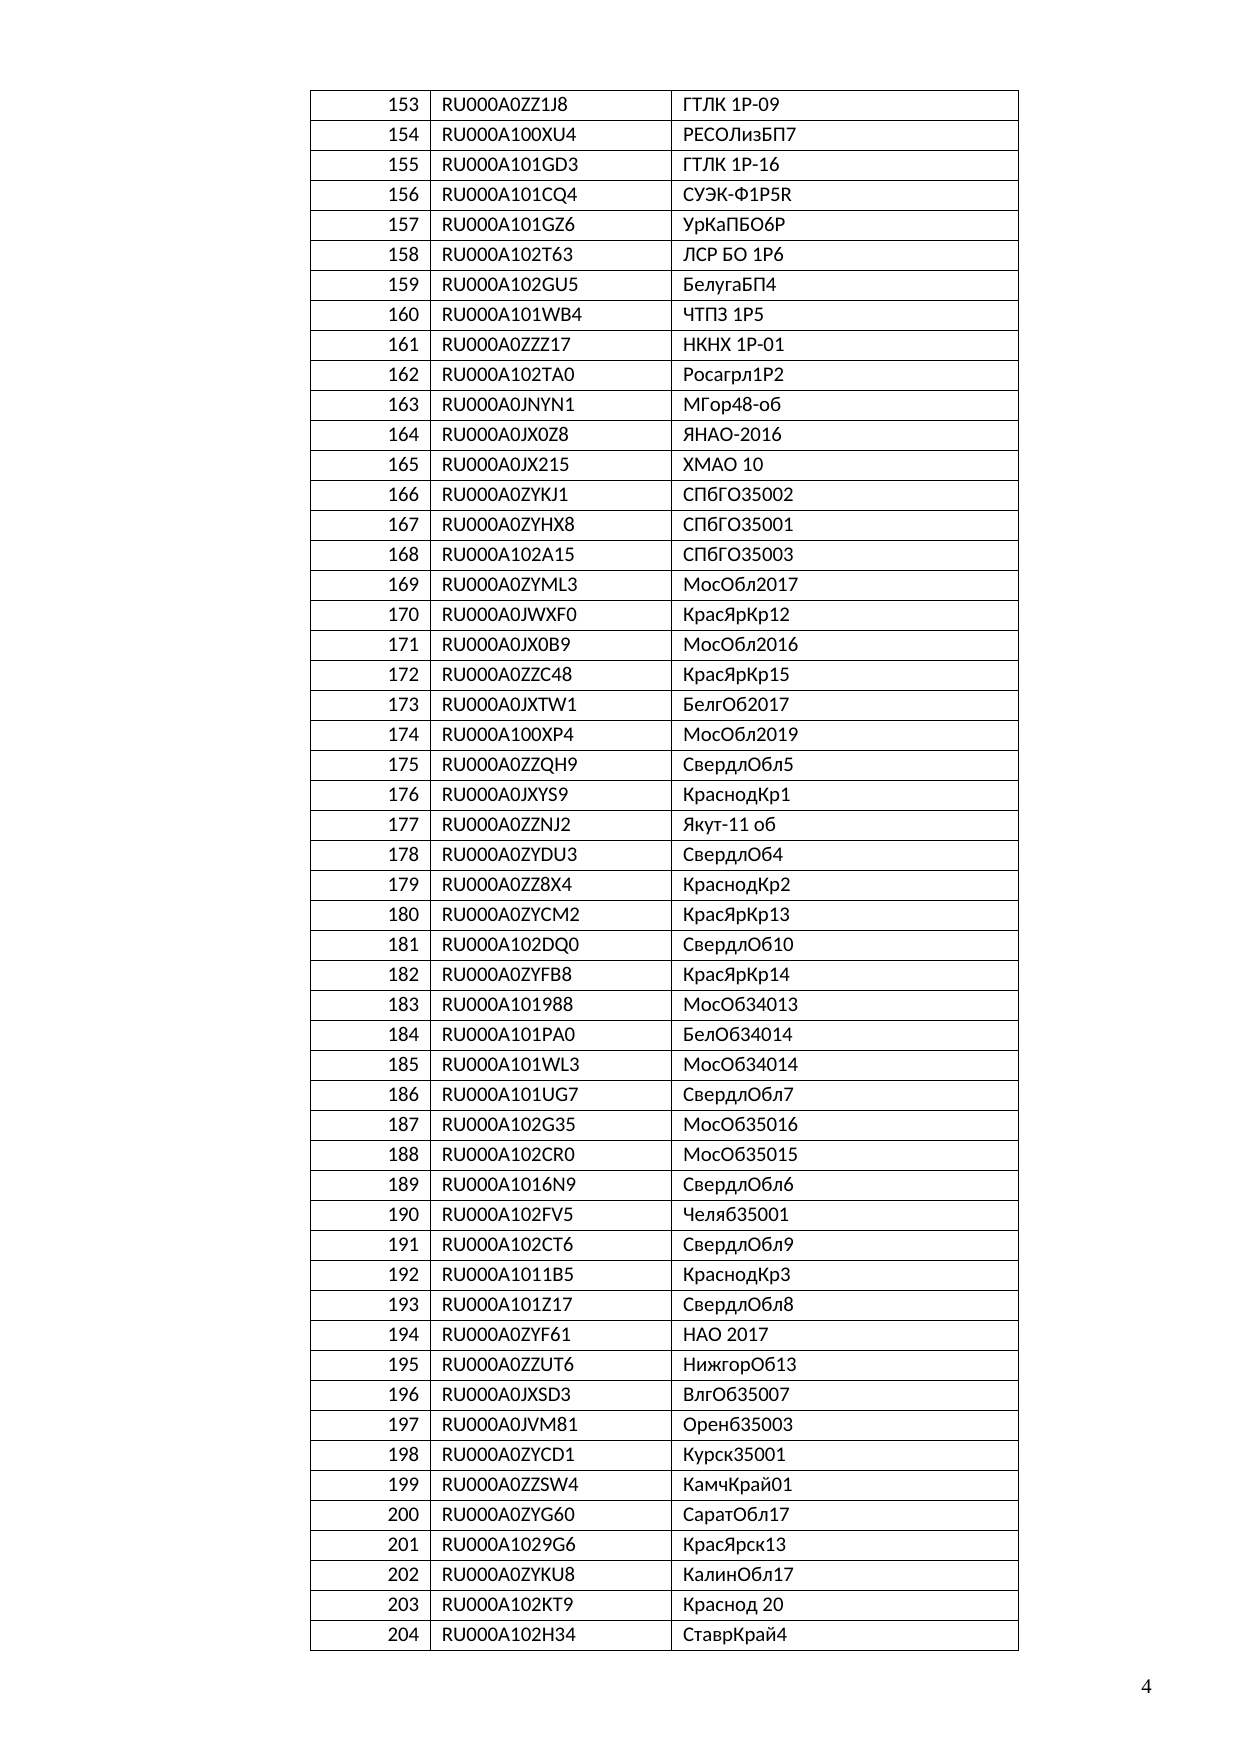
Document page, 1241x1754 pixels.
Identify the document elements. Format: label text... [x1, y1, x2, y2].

table_cell ВлгОб35007 [672, 1381, 1018, 1410]
table_cell 180 [311, 901, 430, 930]
table_cell 166 [311, 481, 430, 510]
table_cell RU000A100XP4 [431, 721, 671, 750]
table_cell RU000A102TA0 [431, 361, 671, 390]
table_cell 176 [311, 781, 430, 810]
table_cell 204 [311, 1621, 430, 1650]
table_cell RU000A0ZZ1J8 [431, 91, 671, 120]
table_cell 161 [311, 331, 430, 360]
table_cell 197 [311, 1411, 430, 1440]
table_cell RU000A0ZZSW4 [431, 1471, 671, 1500]
table_cell СвердлОбл6 [672, 1171, 1018, 1200]
table_cell RU000A102KT9 [431, 1591, 671, 1620]
table_cell 168 [311, 541, 430, 570]
table_cell КраснодКр3 [672, 1261, 1018, 1290]
table_cell МосОбл2016 [672, 631, 1018, 660]
table_cell 165 [311, 451, 430, 480]
table_cell 192 [311, 1261, 430, 1290]
table_cell 175 [311, 751, 430, 780]
table_cell 184 [311, 1021, 430, 1050]
table_cell МосОб35015 [672, 1141, 1018, 1170]
table_cell RU000A101WL3 [431, 1051, 671, 1080]
table_cell RU000A0ZYCM2 [431, 901, 671, 930]
table_cell 171 [311, 631, 430, 660]
table_cell RU000A0ZZQH9 [431, 751, 671, 780]
table_cell СУЭК-Ф1P5R [672, 181, 1018, 210]
table_cell 187 [311, 1111, 430, 1140]
table_cell RU000A0ZZUT6 [431, 1351, 671, 1380]
table_cell КрасЯрКр14 [672, 961, 1018, 990]
table_cell RU000A102A15 [431, 541, 671, 570]
table_cell 153 [311, 91, 430, 120]
table_cell СПбГО35001 [672, 511, 1018, 540]
table_cell 181 [311, 931, 430, 960]
table_cell РЕСОЛизБП7 [672, 121, 1018, 150]
table_cell 167 [311, 511, 430, 540]
table_cell СвердлОб4 [672, 841, 1018, 870]
table_cell Краснод 20 [672, 1591, 1018, 1620]
table_cell RU000A0ZYFB8 [431, 961, 671, 990]
table_cell RU000A0ZYHX8 [431, 511, 671, 540]
table_cell СПбГО35003 [672, 541, 1018, 570]
table_cell НКНХ 1Р-01 [672, 331, 1018, 360]
table_cell КраснодКр2 [672, 871, 1018, 900]
table_cell НАО 2017 [672, 1321, 1018, 1350]
table_cell 188 [311, 1141, 430, 1170]
table_cell RU000A1029G6 [431, 1531, 671, 1560]
table_cell КрасЯрКр15 [672, 661, 1018, 690]
table_cell МосОбл2017 [672, 571, 1018, 600]
table_cell Оренб35003 [672, 1411, 1018, 1440]
table_cell СаратОбл17 [672, 1501, 1018, 1530]
table_cell RU000A100XU4 [431, 121, 671, 150]
table_cell СвердлОбл9 [672, 1231, 1018, 1260]
table_cell 185 [311, 1051, 430, 1080]
table_cell ГТЛК 1P-16 [672, 151, 1018, 180]
table_cell 199 [311, 1471, 430, 1500]
table_cell 178 [311, 841, 430, 870]
table_cell 160 [311, 301, 430, 330]
table_cell RU000A102CT6 [431, 1231, 671, 1260]
table_cell 159 [311, 271, 430, 300]
table_cell МосОбл2019 [672, 721, 1018, 750]
table_cell RU000A102GU5 [431, 271, 671, 300]
table_cell 186 [311, 1081, 430, 1110]
table_cell RU000A102FV5 [431, 1201, 671, 1230]
table_cell RU000A101WB4 [431, 301, 671, 330]
table_cell RU000A102CR0 [431, 1141, 671, 1170]
table_cell RU000A0ZYKJ1 [431, 481, 671, 510]
table_cell RU000A0ZYML3 [431, 571, 671, 600]
table_cell 170 [311, 601, 430, 630]
table_cell RU000A101988 [431, 991, 671, 1020]
table_cell 164 [311, 421, 430, 450]
table_cell RU000A101Z17 [431, 1291, 671, 1320]
table_cell Якут-11 об [672, 811, 1018, 840]
table_cell 198 [311, 1441, 430, 1470]
table_cell RU000A101PA0 [431, 1021, 671, 1050]
table_cell МосОб35016 [672, 1111, 1018, 1140]
table_cell RU000A102T63 [431, 241, 671, 270]
table_cell RU000A101GD3 [431, 151, 671, 180]
table_cell RU000A0JX0Z8 [431, 421, 671, 450]
table_cell МГор48-об [672, 391, 1018, 420]
table_cell МосОб34014 [672, 1051, 1018, 1080]
table_cell RU000A0JXSD3 [431, 1381, 671, 1410]
table_cell Росагрл1Р2 [672, 361, 1018, 390]
table_cell 162 [311, 361, 430, 390]
table_cell 196 [311, 1381, 430, 1410]
table_cell КалинОбл17 [672, 1561, 1018, 1590]
table_cell 173 [311, 691, 430, 720]
table_cell RU000A102DQ0 [431, 931, 671, 960]
table_cell КамчКрай01 [672, 1471, 1018, 1500]
table_cell RU000A0ZYDU3 [431, 841, 671, 870]
table_cell RU000A0ZYF61 [431, 1321, 671, 1350]
table_cell Курск35001 [672, 1441, 1018, 1470]
table_cell 189 [311, 1171, 430, 1200]
table_cell КрасЯрКр13 [672, 901, 1018, 930]
table_cell RU000A101CQ4 [431, 181, 671, 210]
table_cell ХМАО 10 [672, 451, 1018, 480]
table_cell СвердлОб10 [672, 931, 1018, 960]
table_cell RU000A0JXTW1 [431, 691, 671, 720]
table_cell RU000A102H34 [431, 1621, 671, 1650]
table_cell 183 [311, 991, 430, 1020]
table_cell RU000A0JXYS9 [431, 781, 671, 810]
table_cell 191 [311, 1231, 430, 1260]
table_cell 193 [311, 1291, 430, 1320]
table_cell RU000A1016N9 [431, 1171, 671, 1200]
table_cell 201 [311, 1531, 430, 1560]
table_cell RU000A0ZZNJ2 [431, 811, 671, 840]
table_cell БелугаБП4 [672, 271, 1018, 300]
table_cell RU000A0JX0B9 [431, 631, 671, 660]
table_cell СтаврКрай4 [672, 1621, 1018, 1650]
table_cell 169 [311, 571, 430, 600]
table_cell RU000A0JX215 [431, 451, 671, 480]
table_cell RU000A0JVM81 [431, 1411, 671, 1440]
table_cell КрасЯрск13 [672, 1531, 1018, 1560]
table_cell 190 [311, 1201, 430, 1230]
table_cell 177 [311, 811, 430, 840]
table_cell ЛСР БО 1Р6 [672, 241, 1018, 270]
table_cell RU000A0JNYN1 [431, 391, 671, 420]
table_cell ЯНАО-2016 [672, 421, 1018, 450]
table_cell 203 [311, 1591, 430, 1620]
table_cell 179 [311, 871, 430, 900]
table_cell БелгОб2017 [672, 691, 1018, 720]
table_cell СвердлОбл7 [672, 1081, 1018, 1110]
table_cell 200 [311, 1501, 430, 1530]
table_cell СвердлОбл5 [672, 751, 1018, 780]
table_cell RU000A101UG7 [431, 1081, 671, 1110]
table_cell 158 [311, 241, 430, 270]
table_cell RU000A0ZYG60 [431, 1501, 671, 1530]
table_cell 154 [311, 121, 430, 150]
table_cell RU000A0ZYCD1 [431, 1441, 671, 1470]
table_cell RU000A0ZZZ17 [431, 331, 671, 360]
table_cell 156 [311, 181, 430, 210]
table_cell 202 [311, 1561, 430, 1590]
table_cell 182 [311, 961, 430, 990]
table_cell 155 [311, 151, 430, 180]
table_cell 194 [311, 1321, 430, 1350]
table_cell 195 [311, 1351, 430, 1380]
table_cell БелОб34014 [672, 1021, 1018, 1050]
table_cell ГТЛК 1P-09 [672, 91, 1018, 120]
table_cell 163 [311, 391, 430, 420]
table_cell RU000A0JWXF0 [431, 601, 671, 630]
table_cell КраснодКр1 [672, 781, 1018, 810]
table_cell RU000A101GZ6 [431, 211, 671, 240]
table_cell RU000A102G35 [431, 1111, 671, 1140]
table_cell RU000A0ZZC48 [431, 661, 671, 690]
table_cell 172 [311, 661, 430, 690]
table_cell RU000A0ZYKU8 [431, 1561, 671, 1590]
table_cell RU000A0ZZ8X4 [431, 871, 671, 900]
table_cell СПбГО35002 [672, 481, 1018, 510]
table_cell МосОб34013 [672, 991, 1018, 1020]
table_cell КрасЯрКр12 [672, 601, 1018, 630]
table_cell СвердлОбл8 [672, 1291, 1018, 1320]
table_cell Челяб35001 [672, 1201, 1018, 1230]
table_cell ЧТПЗ 1P5 [672, 301, 1018, 330]
table_cell 174 [311, 721, 430, 750]
table_cell НижгорОб13 [672, 1351, 1018, 1380]
table_cell УрКаПБО6P [672, 211, 1018, 240]
table_cell RU000A1011B5 [431, 1261, 671, 1290]
table_cell 157 [311, 211, 430, 240]
